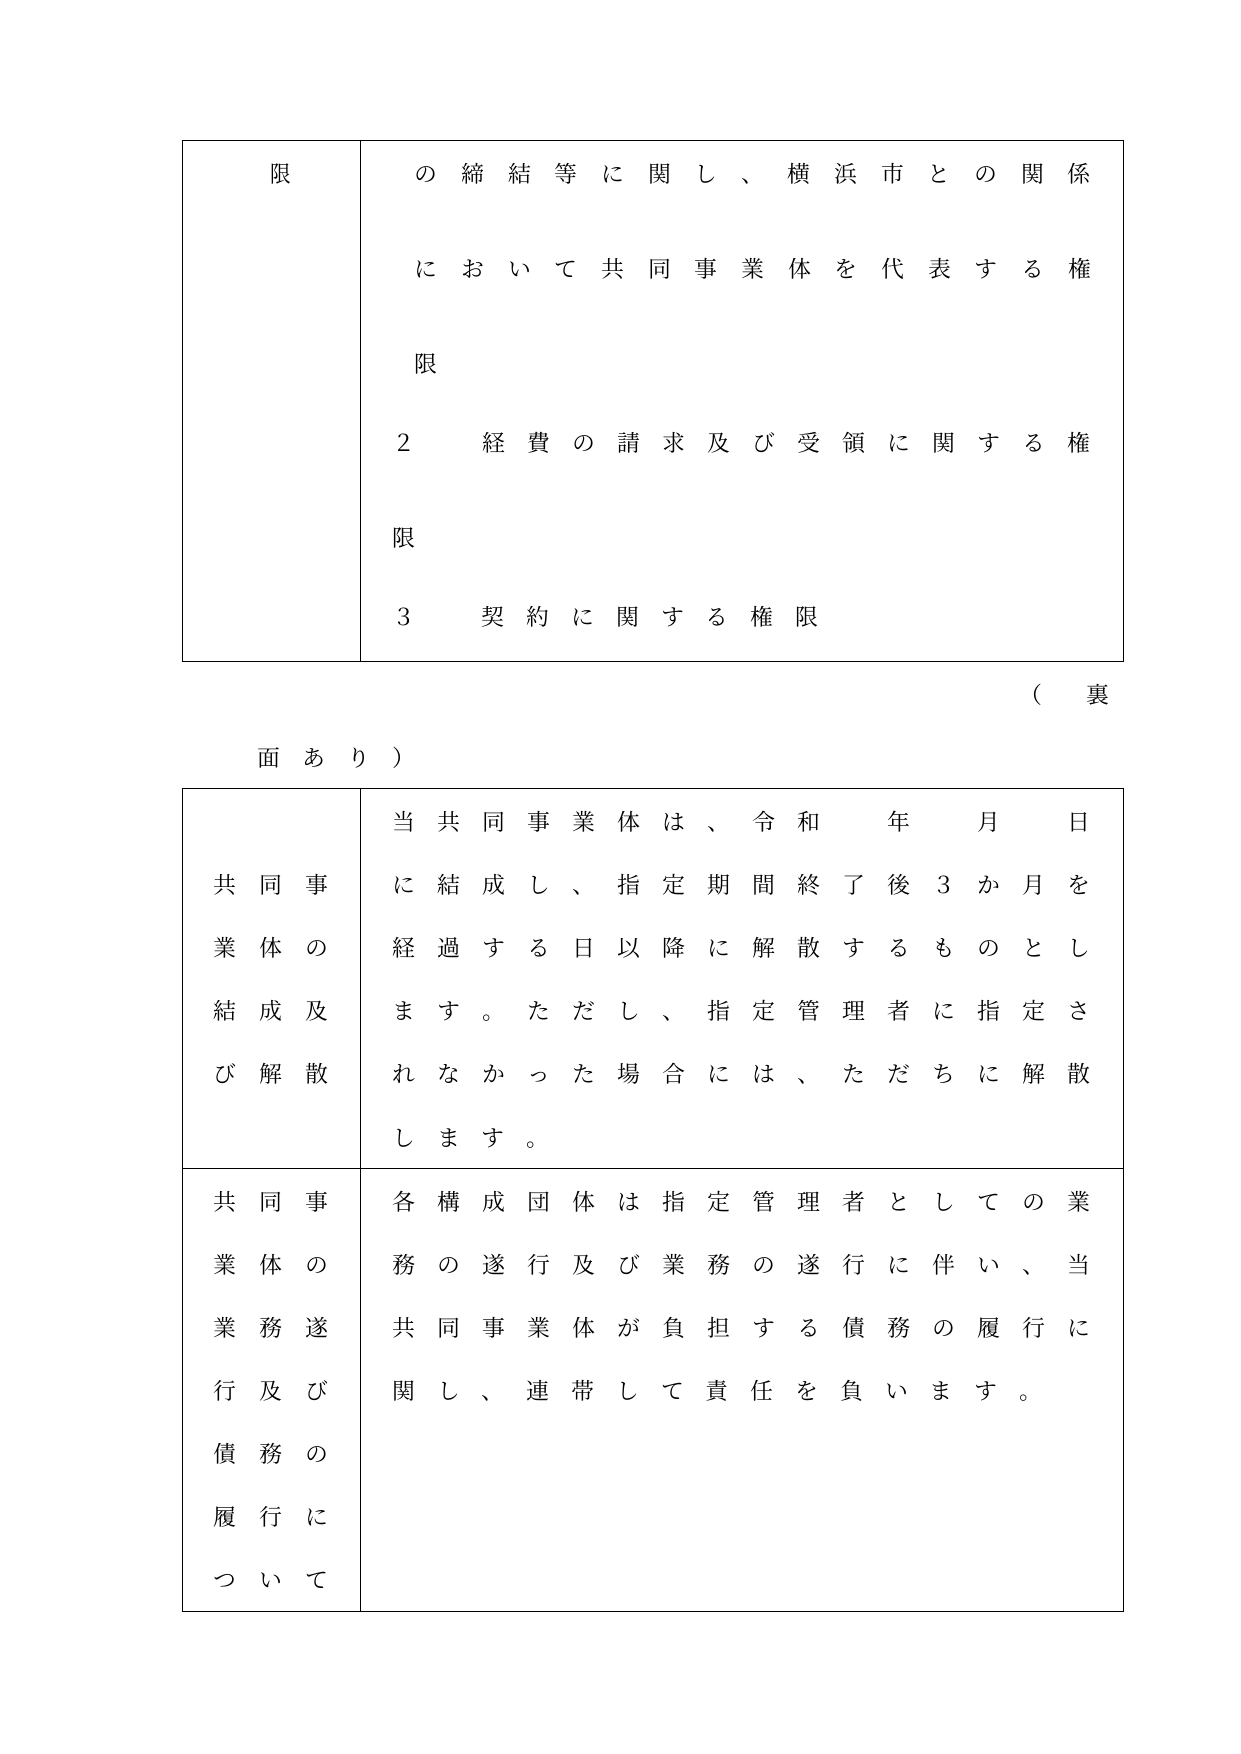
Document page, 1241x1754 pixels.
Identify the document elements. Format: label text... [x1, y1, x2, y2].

table_header 共同事業体の結成及び解散 [183, 789, 360, 1168]
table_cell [361, 141, 1123, 661]
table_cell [183, 1169, 360, 1611]
table_cell 代表団体の権限 [183, 141, 360, 661]
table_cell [361, 1169, 1123, 1611]
table_header 当共同事業体は、令和 年 月 日に結成し、指定期間終了後３か月を経過する日以降に解散するものとします。ただし、指定管理者に指定されなかった場合には、ただちに解散します。 [361, 789, 1123, 1168]
text （裏面あり） [242, 662, 1131, 788]
